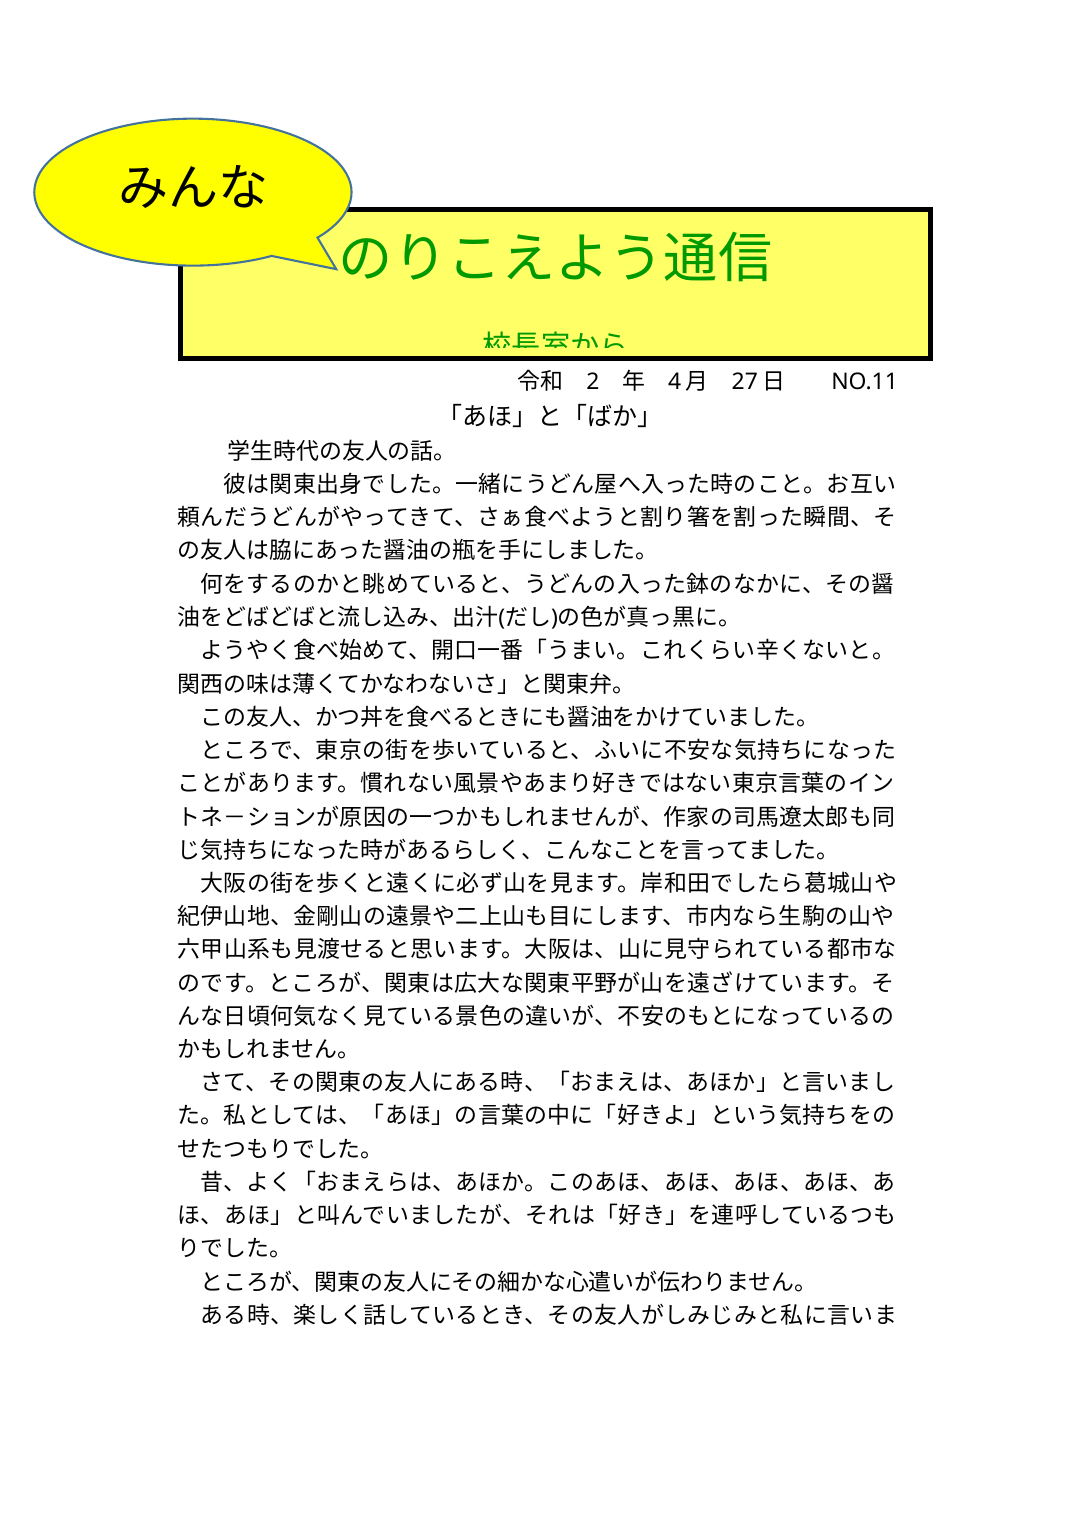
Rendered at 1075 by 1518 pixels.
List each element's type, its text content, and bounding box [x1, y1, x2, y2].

text 「あほ」と「ばか」 [177, 396, 898, 433]
text 大阪の街を歩くと遠くに必ず山を見ます。岸和田でしたら葛城山や紀伊山地、金剛山の遠景や二上山も目にします、市内なら生駒の山や六甲山系も見渡せると思います。大阪は、山に見守られている都市なのです。ところが、関東は広大な関東平野が山を遠ざけています。そんな日頃何気なく見ている景色の違いが、不安のもとになっているのかもしれません。 [177, 865, 898, 1064]
text 彼は関東出身でした。一緒にうどん屋へ入った時のこと。お互い頼んだうどんがやってきて、さぁ食べようと割り箸を割った瞬間、その友人は脇にあった醤油の瓶を手にしました。 [177, 466, 898, 566]
text 学生時代の友人の話。 [177, 433, 898, 466]
text さて、その関東の友人にある時、「おまえは、あほか」と言いました。私としては、「あほ」の言葉の中に「好きよ」という気持ちをのせたつもりでした。 [177, 1064, 898, 1164]
text 何をするのかと眺めていると、うどんの入った鉢のなかに、その醤油をどばどばと流し込み、出汁(だし)の色が真っ黒に。 [177, 566, 898, 632]
text ようやく食べ始めて、開口一番「うまい。これくらい辛くないと。関西の味は薄くてかなわないさ」と関東弁。 [177, 632, 898, 699]
text 昔、よく「おまえらは、あほか。このあほ、あほ、あほ、あほ、あほ、あほ」と叫んでいましたが、それは「好き」を連呼しているつもりでした。 [177, 1164, 898, 1263]
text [177, 1297, 898, 1330]
text ところが、関東の友人にその細かな心遣いが伝わりません。 [177, 1263, 898, 1297]
text この友人、かつ丼を食べるときにも醤油をかけていました。 [177, 699, 898, 732]
text 令和 2 年 4月 27日 NO.11 [177, 363, 898, 396]
text ところで、東京の街を歩いていると、ふいに不安な気持ちになったことがあります。慣れない風景やあまり好きではない東京言葉のイントネ－ションが原因の一つかもしれませんが、作家の司馬遼太郎も同じ気持ちになった時があるらしく、こんなことを言ってました。 [177, 732, 898, 865]
